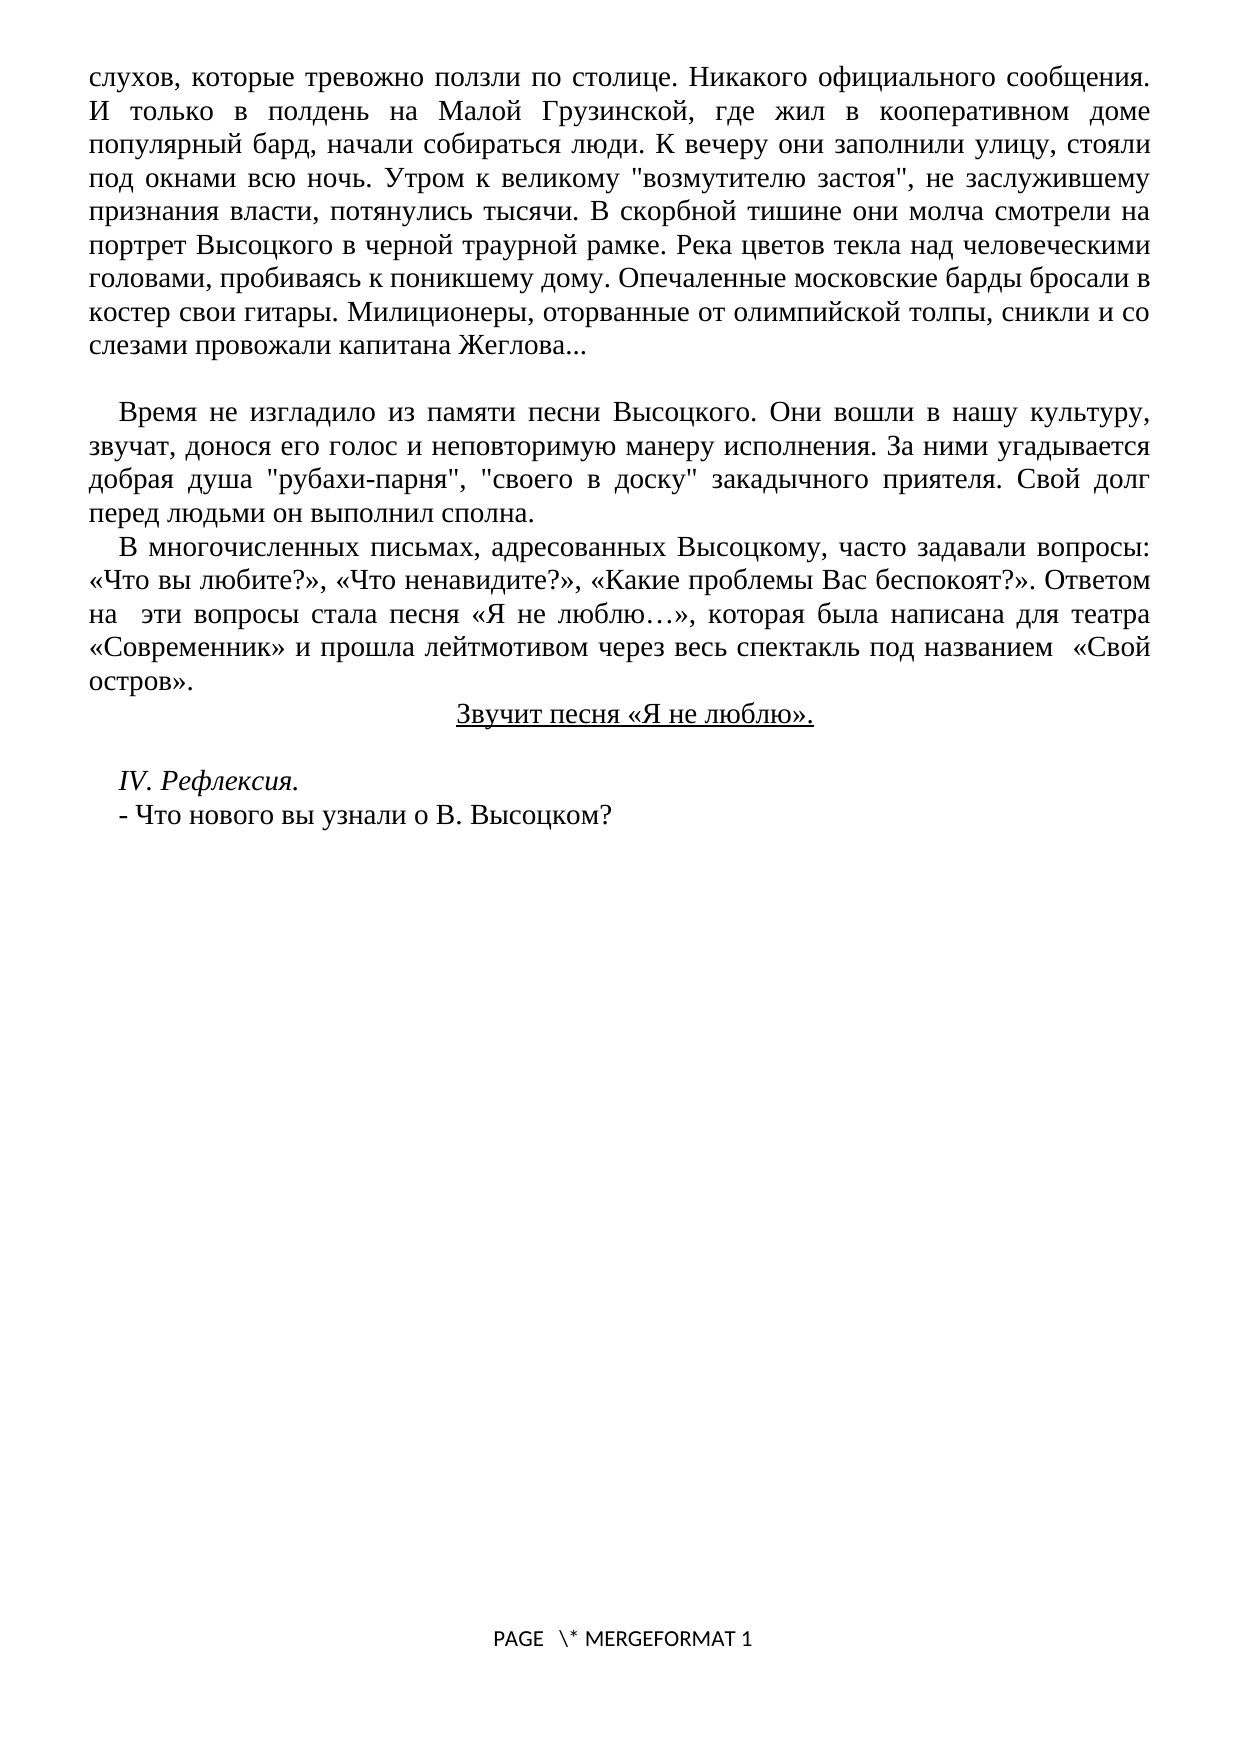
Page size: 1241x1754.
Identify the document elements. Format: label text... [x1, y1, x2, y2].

text Звучит песня «Я не люблю». [89, 696, 1152, 730]
text Время не изгладило из памяти песни Высоцкого. Они вошли в нашу культуру, звучат, донося его голос и неповторимую манеру исполнения. За ними угадывается добрая душа "рубахи-парня", "своего в доску" закадычного приятеля. Свой долг перед людьми он выполнил сполна. [89, 394, 1152, 529]
text В многочисленных письмах, адресованных Высоцкому, часто задавали вопросы: «Что вы любите?», «Что ненавидите?», «Какие проблемы Вас беспокоят?». Ответом на эти вопросы стала песня «Я не люблю…», которая была написана для театра «Современник» и прошла лейтмотивом через весь спектакль под названием «Свой остров». [89, 529, 1152, 696]
text IV. Рефлексия. [89, 763, 1152, 797]
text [89, 59, 1152, 361]
text - Что нового вы узнали о В. Высоцком? [89, 797, 1152, 831]
